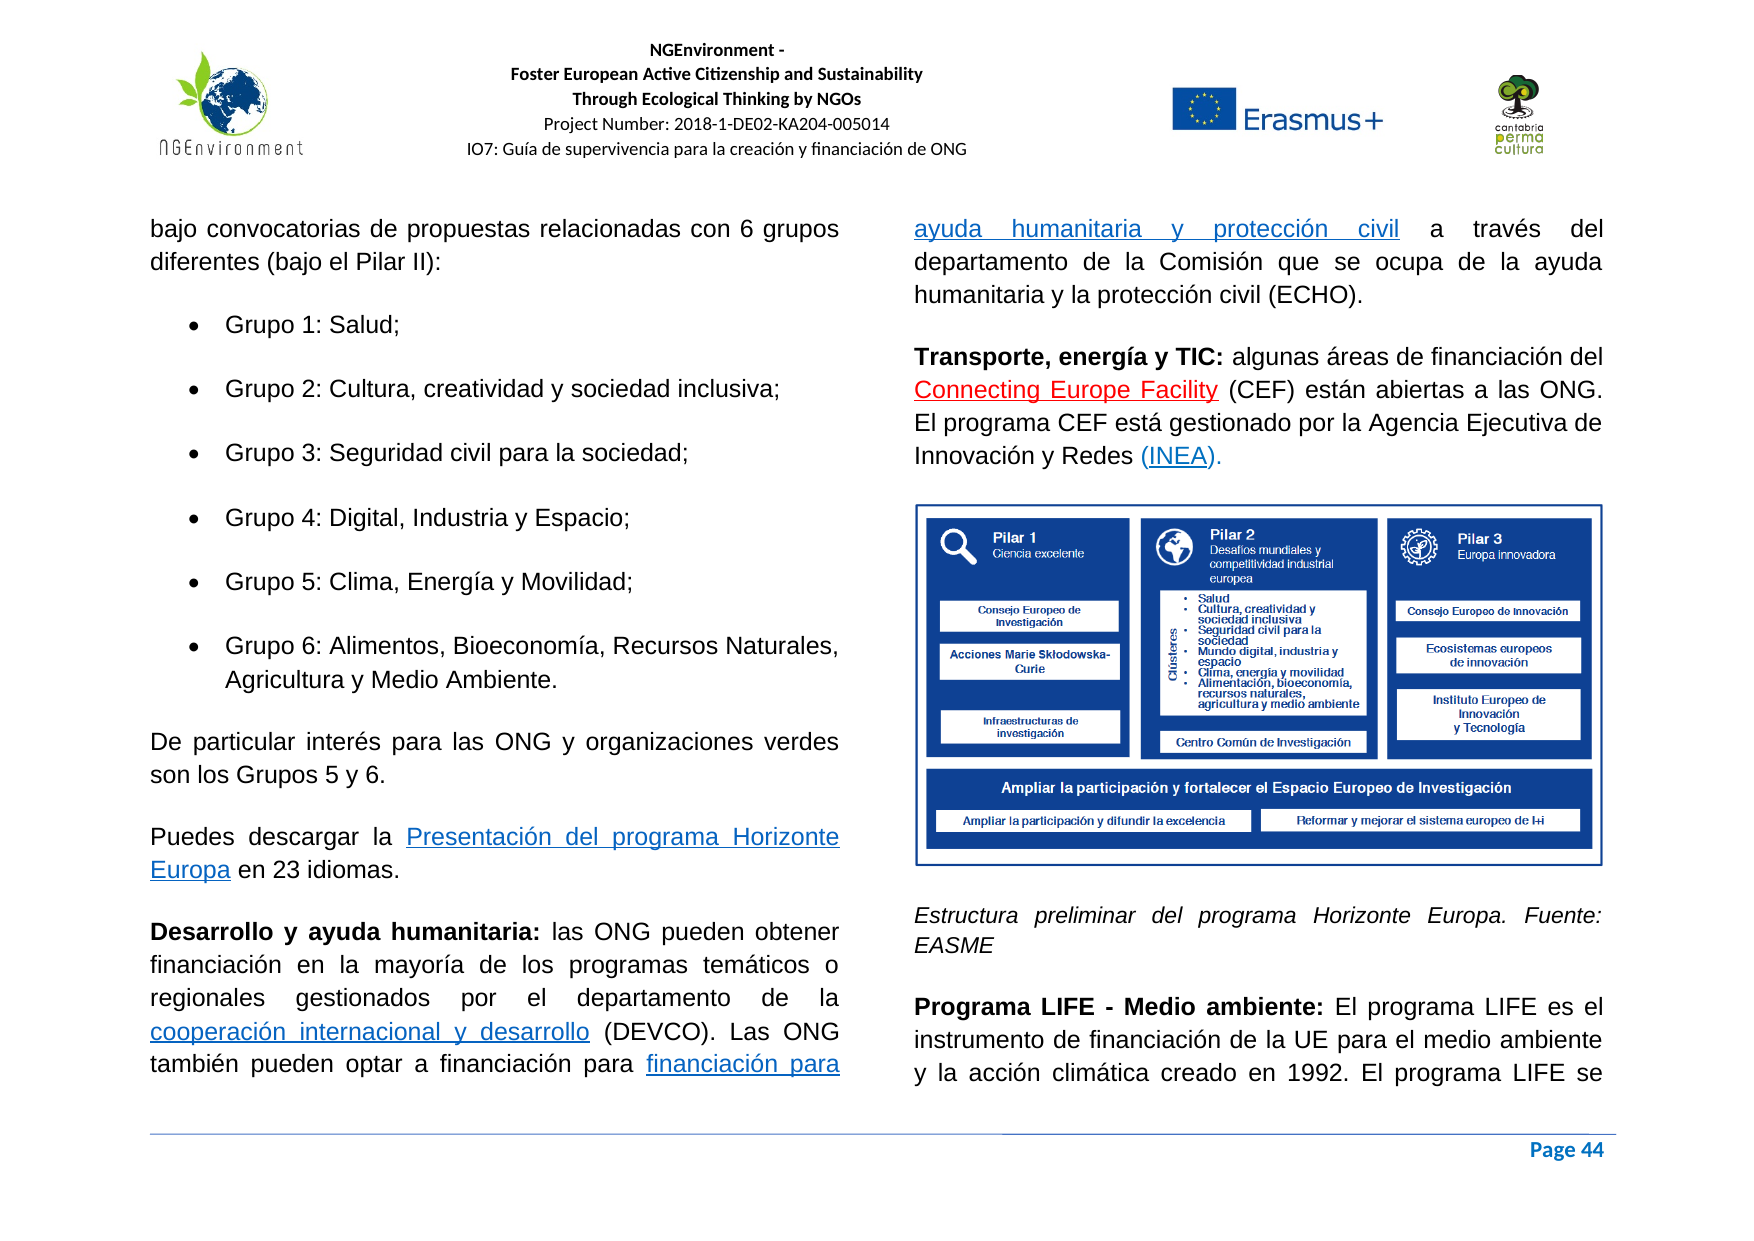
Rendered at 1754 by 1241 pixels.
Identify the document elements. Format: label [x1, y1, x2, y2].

picture [913, 503, 1604, 869]
picture [1495, 75, 1543, 155]
picture [150, 21, 312, 184]
picture [1160, 75, 1395, 142]
